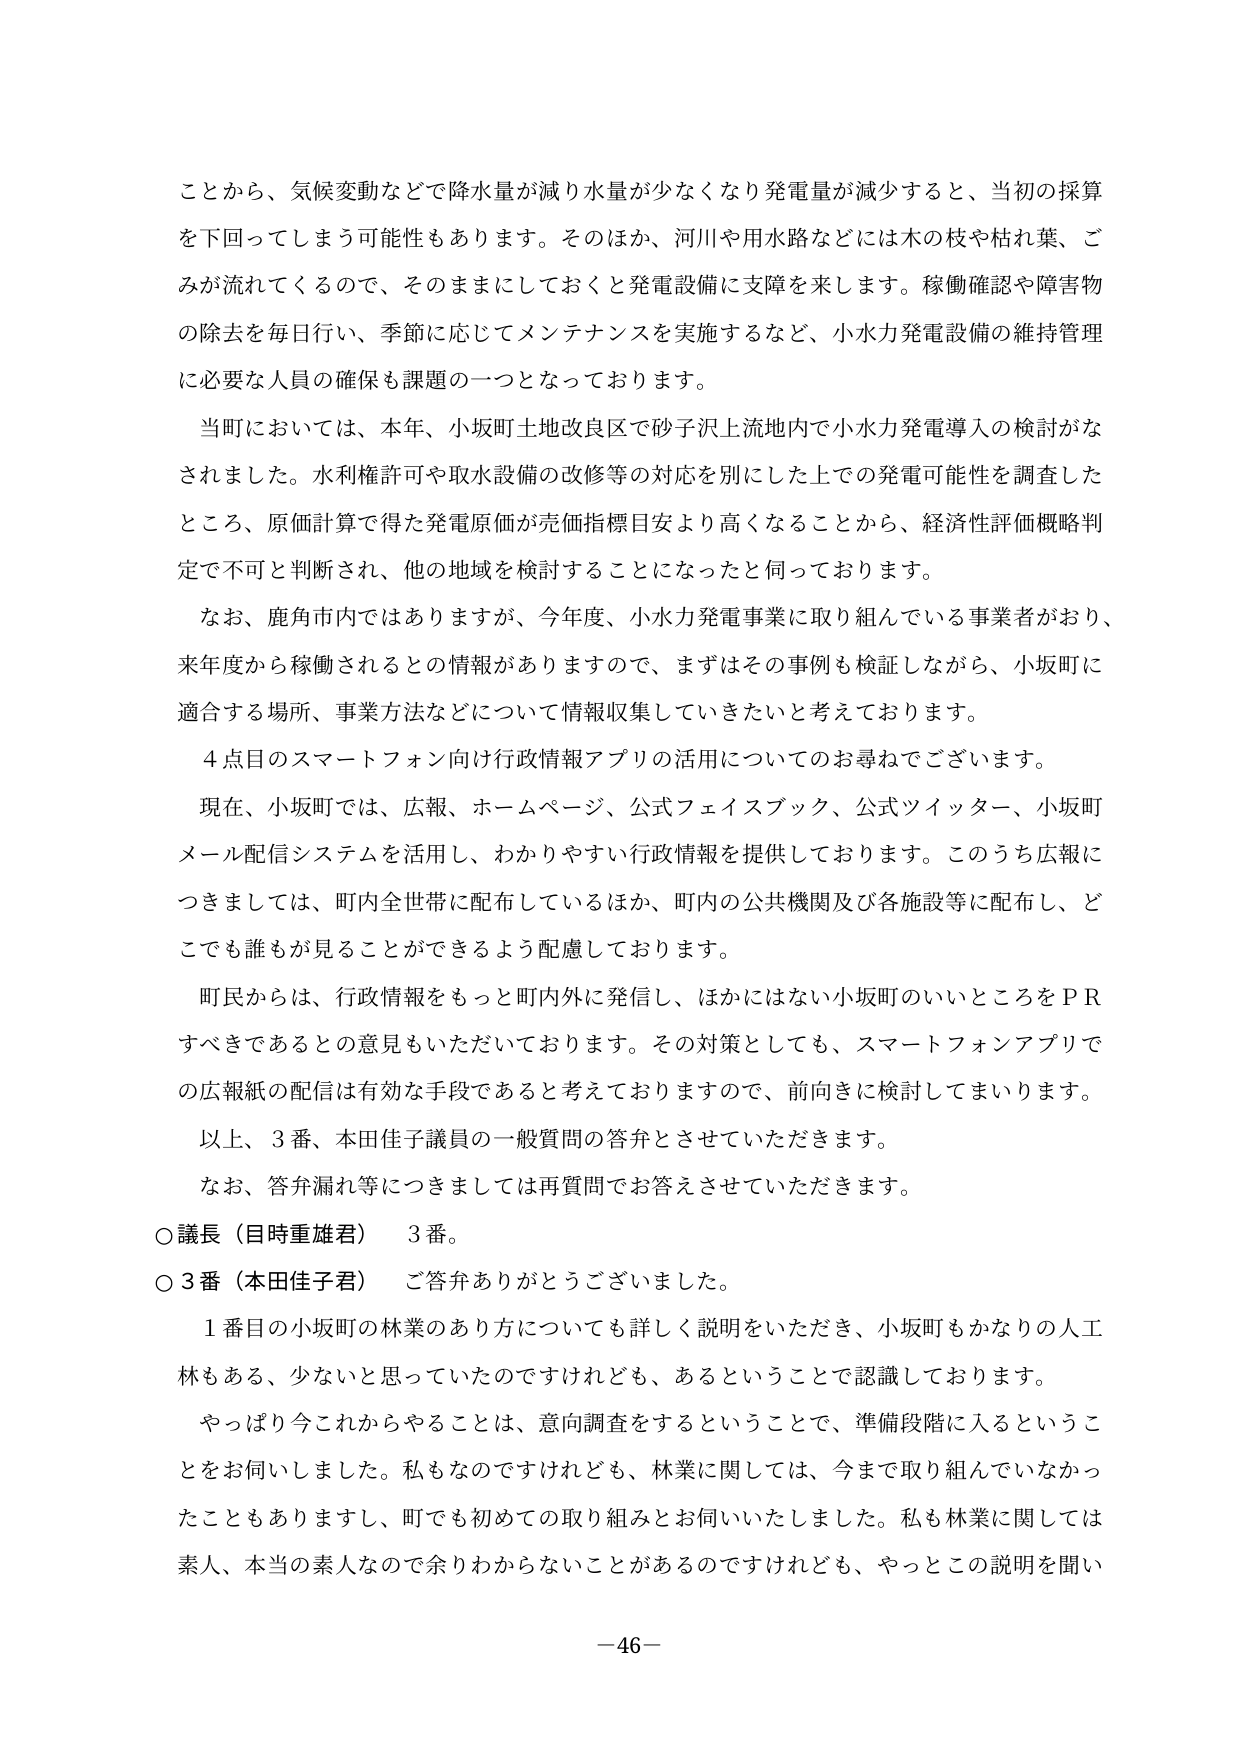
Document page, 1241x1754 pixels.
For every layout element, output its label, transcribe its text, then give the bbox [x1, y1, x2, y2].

text なお、答弁漏れ等につきましては再質問でお答えさせていただきます。 [154, 1161, 1104, 1209]
text １番目の小坂町の林業のあり方についても詳しく説明をいただき、小坂町もかなりの人工林もある、少ないと思っていたのですけれども、あるということで認識しております。 [154, 1303, 1104, 1398]
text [154, 166, 1104, 403]
text 町民からは、行政情報をもっと町内外に発信し、ほかにはない小坂町のいいところをＰＲすべきであるとの意見もいただいております。その対策としても、スマートフォンアプリでの広報紙の配信は有効な手段であると考えておりますので、前向きに検討してまいります。 [154, 972, 1104, 1114]
text ○３番（本田佳子君） ご答弁ありがとうございました。 [154, 1256, 1104, 1303]
text なお、鹿角市内ではありますが、今年度、小水力発電事業に取り組んでいる事業者がおり、来年度から稼働されるとの情報がありますので、まずはその事例も検証しながら、小坂町に適合する場所、事業方法などについて情報収集していきたいと考えております。 [154, 593, 1104, 735]
text ○議長（目時重雄君） ３番。 [154, 1209, 1104, 1256]
text 現在、小坂町では、広報、ホームページ、公式フェイスブック、公式ツイッター、小坂町メール配信システムを活用し、わかりやすい行政情報を提供しております。このうち広報につきましては、町内全世帯に配布しているほか、町内の公共機関及び各施設等に配布し、どこでも誰もが見ることができるよう配慮しております。 [154, 782, 1104, 972]
text 以上、３番、本田佳子議員の一般質問の答弁とさせていただきます。 [154, 1114, 1104, 1161]
text 当町においては、本年、小坂町土地改良区で砂子沢上流地内で小水力発電導入の検討がなされました。水利権許可や取水設備の改修等の対応を別にした上での発電可能性を調査したところ、原価計算で得た発電原価が売価指標目安より高くなることから、経済性評価概略判定で不可と判断され、他の地域を検討することになったと伺っております。 [154, 403, 1104, 593]
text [154, 1398, 1104, 1588]
text ４点目のスマートフォン向け行政情報アプリの活用についてのお尋ねでございます。 [154, 735, 1104, 782]
